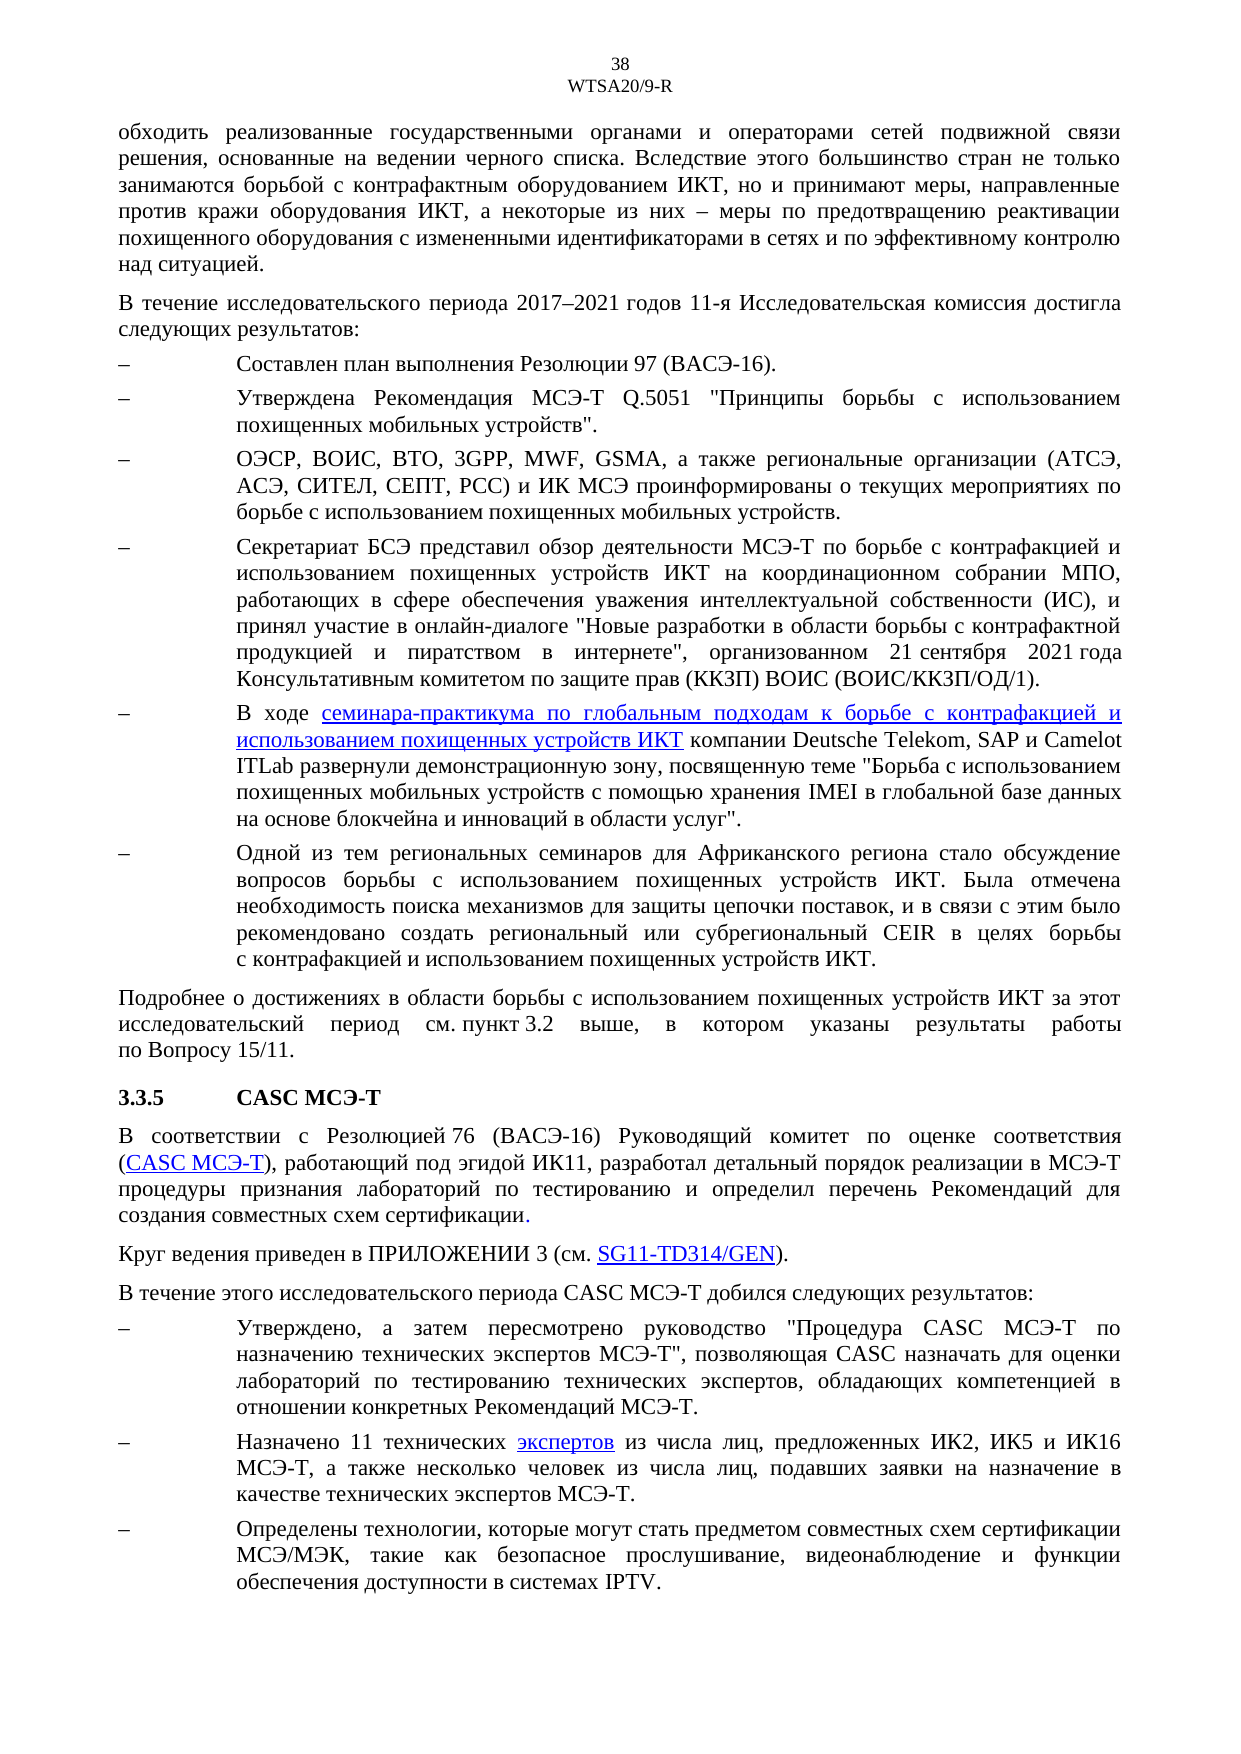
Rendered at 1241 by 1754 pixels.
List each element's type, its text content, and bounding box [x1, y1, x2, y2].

subtitle 3.3.5 CASC МСЭ-Т [118, 1084, 1122, 1110]
text В течение этого исследовательского периода CASC МСЭ-T добился следующих результатов: [118, 1279, 1122, 1306]
text Круг ведения приведен в ПРИЛОЖЕНИИ 3 (см. SG11-TD314/GEN). [118, 1240, 1122, 1267]
text – Секретариат БСЭ представил обзор деятельности МСЭ-Т по борьбе с контрафакцией и использованием похищенных устройств ИКТ на координационном собрании МПО, работающих в сфере обеспечения уважения интеллектуальной собственности (ИС), и принял участие в онлайн-диалоге "Новые разработки в области борьбы с контрафактной продукцией и пиратством в интернете", организованном 21 сентября 2021 года Консультативным комитетом по защите прав (ККЗП) ВОИС (ВОИС/ККЗП/ОД/1). [118, 533, 1122, 691]
text – Утверждено, а затем пересмотрено руководство "Процедура CASC МСЭ-T по назначению технических экспертов МСЭ-T", позволяющая CASC назначать для оценки лабораторий по тестированию технических экспертов, обладающих компетенцией в отношении конкретных Рекомендаций МСЭ-T. [118, 1314, 1122, 1419]
text – Определены технологии, которые могут стать предметом совместных схем сертификации МСЭ/МЭК, такие как безопасное прослушивание, видеонаблюдение и функции обеспечения доступности в системах IPTV. [118, 1515, 1122, 1594]
text – ОЭСР, ВОИС, ВТО, 3GPP, MWF, GSMA, а также региональные организации (АТСЭ, АСЭ, СИТЕЛ, СЕПТ, РСС) и ИК МСЭ проинформированы о текущих мероприятиях по борьбе с использованием похищенных мобильных устройств. [118, 446, 1122, 524]
text В соответствии с Резолюцией 76 (ВАСЭ-16) Руководящий комитет по оценке соответствия (CASC МСЭ-Т), работающий под эгидой ИК11, разработал детальный порядок реализации в МСЭ-Т процедуры признания лабораторий по тестированию и определил перечень Рекомендаций для создания совместных схем сертификации. [118, 1122, 1122, 1228]
text Подробнее о достижениях в области борьбы с использованием похищенных устройств ИКТ за этот исследовательский период см. пункт 3.2 выше, в котором указаны результаты работы по Вопросу 15/11. [118, 984, 1122, 1063]
text – В ходе семинара-практикума по глобальным подходам к борьбе с контрафакцией и использованием похищенных устройств ИКТ компании Deutsche Telekom, SAP и Camelot ITLab развернули демонстрационную зону, посвященную теме "Борьба с использованием похищенных мобильных устройств с помощью хранения IMEI в глобальной базе данных на основе блокчейна и инноваций в области услуг". [118, 699, 1122, 831]
text – Утверждена Рекомендация МСЭ-T Q.5051 "Принципы борьбы с использованием похищенных мобильных устройств". [118, 384, 1122, 437]
text – Составлен план выполнения Резолюции 97 (ВАСЭ-16). [118, 350, 1122, 376]
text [118, 118, 1122, 276]
text – Одной из тем региональных семинаров для Африканского региона стало обсуждение вопросов борьбы с использованием похищенных устройств ИКТ. Была отмечена необходимость поиска механизмов для защиты цепочки поставок, и в связи с этим было рекомендовано создать региональный или субрегиональный CEIR в целях борьбы с контрафакцией и использованием похищенных устройств ИКТ. [118, 839, 1122, 971]
text В течение исследовательского периода 2017–2021 годов 11-я Исследовательская комиссия достигла следующих результатов: [118, 289, 1122, 341]
text – Назначено 11 технических экспертов из числа лиц, предложенных ИК2, ИК5 и ИК16 МСЭ-Т, а также несколько человек из числа лиц, подавших заявки на назначение в качестве технических экспертов МСЭ-Т. [118, 1428, 1122, 1507]
